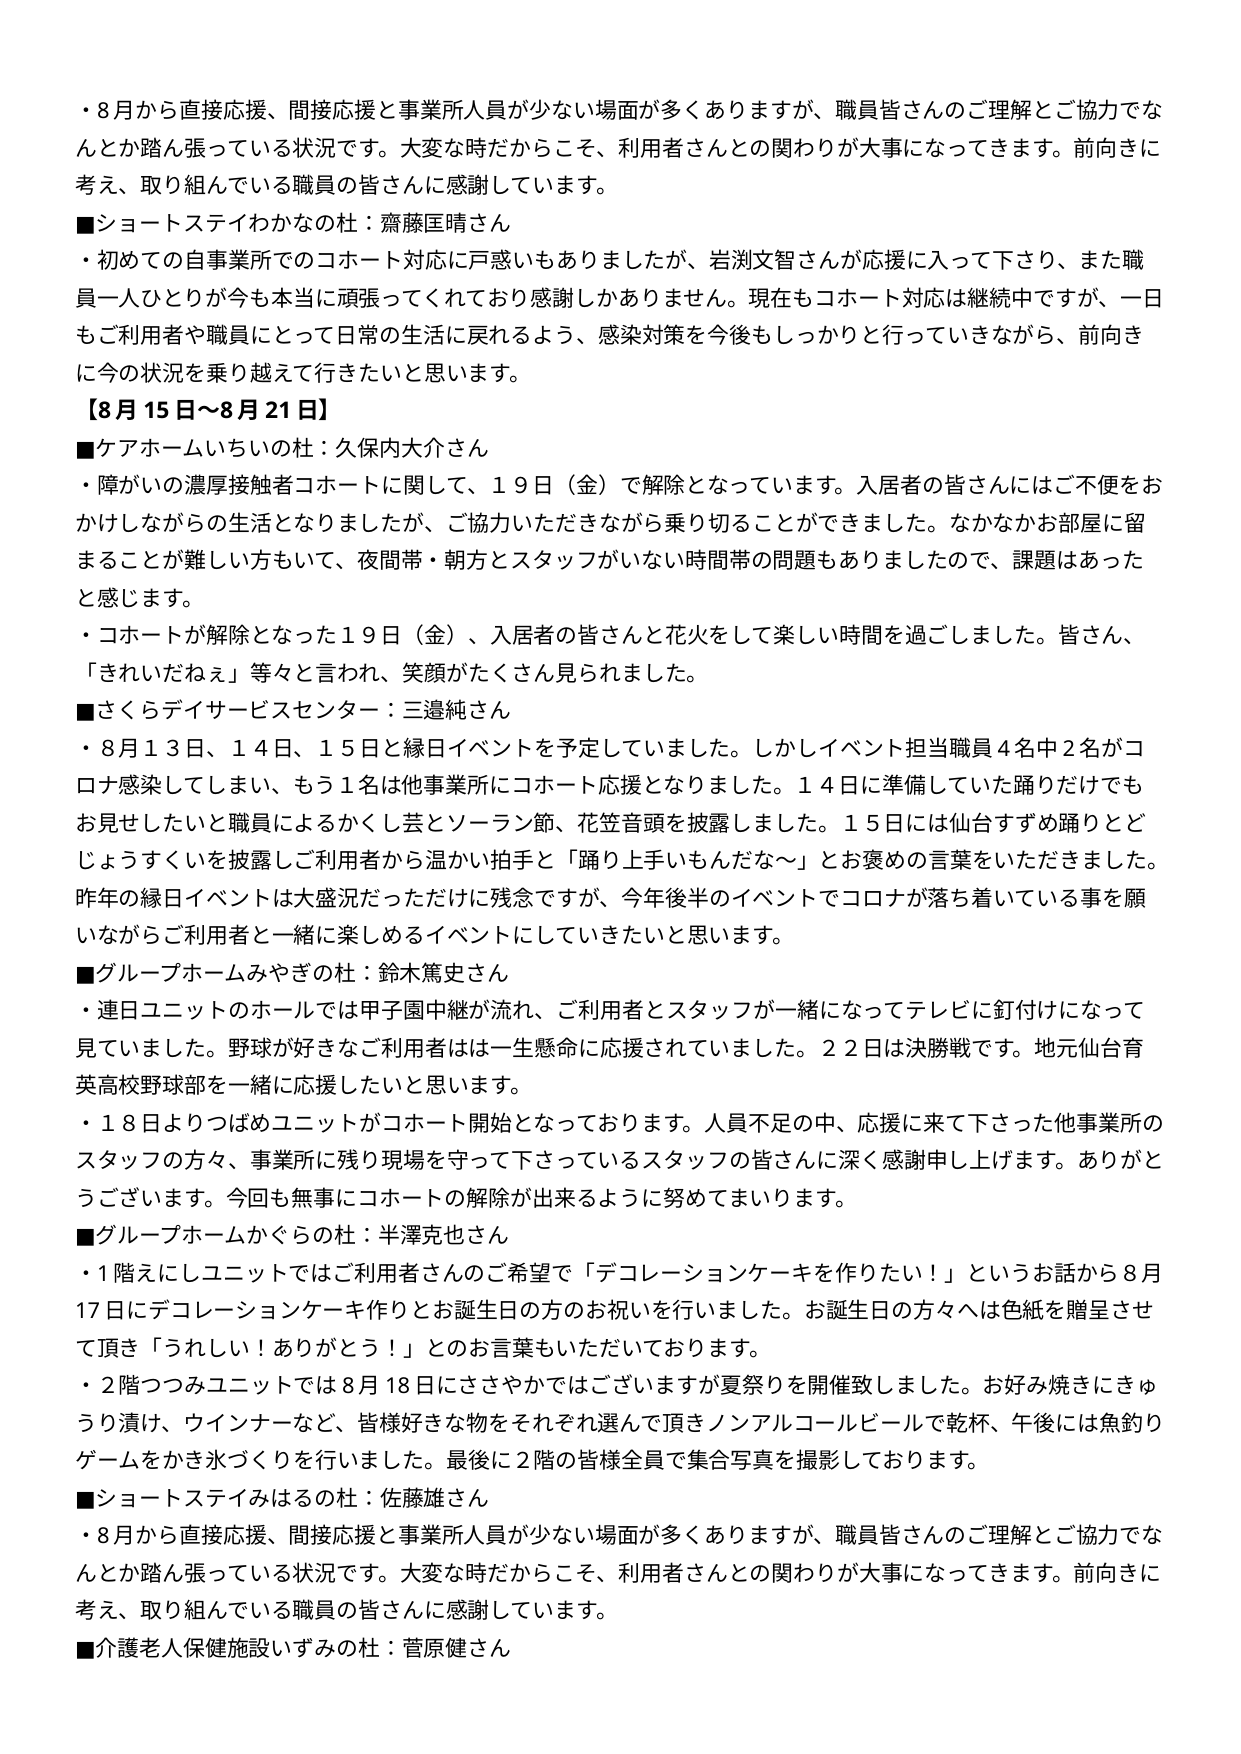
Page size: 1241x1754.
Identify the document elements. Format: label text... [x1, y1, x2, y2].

text ・１８日よりつばめユニットがコホート開始となっております。人員不足の中、応援に来て下さった他事業所のスタッフの方々、事業所に残り現場を守って下さっているスタッフの皆さんに深く感謝申し上げます。ありがとうございます。今回も無事にコホートの解除が出来るように努めてまいります。 [75, 1103, 1165, 1215]
text 【8月15日～8月21日】 [75, 390, 1165, 428]
text ■介護老人保健施設いずみの杜：菅原健さん [75, 1628, 1165, 1665]
text ・コホートが解除となった１９日（金）、入居者の皆さんと花火をして楽しい時間を過ごしました。皆さん、「きれいだねぇ」等々と言われ、笑顔がたくさん見られました。 [75, 615, 1165, 690]
text ・連日ユニットのホールでは甲子園中継が流れ、ご利用者とスタッフが一緒になってテレビに釘付けになって見ていました。野球が好きなご利用者はは一生懸命に応援されていました。２２日は決勝戦です。地元仙台育英高校野球部を一緒に応援したいと思います。 [75, 990, 1165, 1103]
text ・初めての自事業所でのコホート対応に戸惑いもありましたが、岩渕文智さんが応援に入って下さり、また職員一人ひとりが今も本当に頑張ってくれており感謝しかありません。現在もコホート対応は継続中ですが、一日もご利用者や職員にとって日常の生活に戻れるよう、感染対策を今後もしっかりと行っていきながら、前向きに今の状況を乗り越えて行きたいと思います。 [75, 240, 1165, 390]
text ■ショートステイわかなの杜：齋藤匡晴さん [75, 203, 1165, 240]
text ■グループホームかぐらの杜：半澤克也さん [75, 1215, 1165, 1253]
text ・２階つつみユニットでは8月18日にささやかではございますが夏祭りを開催致しました。お好み焼きにきゅうり漬け、ウインナーなど、皆様好きな物をそれぞれ選んで頂きノンアルコールビールで乾杯、午後には魚釣りゲームをかき氷づくりを行いました。最後に２階の皆様全員で集合写真を撮影しております。 [75, 1365, 1165, 1478]
text ■グループホームみやぎの杜：鈴木篤史さん [75, 953, 1165, 990]
text ■ショートステイみはるの杜：佐藤雄さん [75, 1478, 1165, 1515]
text ・８月１３日、１４日、１５日と縁日イベントを予定していました。しかしイベント担当職員4名中2名がコロナ感染してしまい、もう１名は他事業所にコホート応援となりました。１４日に準備していた踊りだけでもお見せしたいと職員によるかくし芸とソーラン節、花笠音頭を披露しました。１５日には仙台すずめ踊りとどじょうすくいを披露しご利用者から温かい拍手と「踊り上手いもんだな～」とお褒めの言葉をいただきました。昨年の縁日イベントは大盛況だっただけに残念ですが、今年後半のイベントでコロナが落ち着いている事を願いながらご利用者と一緒に楽しめるイベントにしていきたいと思います。 [75, 728, 1165, 953]
text ■ケアホームいちいの杜：久保内大介さん [75, 428, 1165, 465]
text ・1階えにしユニットではご利用者さんのご希望で「デコレーションケーキを作りたい！」というお話から８月17日にデコレーションケーキ作りとお誕生日の方のお祝いを行いました。お誕生日の方々へは色紙を贈呈させて頂き「うれしい！ありがとう！」とのお言葉もいただいております。 [75, 1253, 1165, 1365]
text ・8月から直接応援、間接応援と事業所人員が少ない場面が多くありますが、職員皆さんのご理解とご協力でなんとか踏ん張っている状況です。大変な時だからこそ、利用者さんとの関わりが大事になってきます。前向きに考え、取り組んでいる職員の皆さんに感謝しています。 [75, 1515, 1165, 1628]
text ・障がいの濃厚接触者コホートに関して、１９日（金）で解除となっています。入居者の皆さんにはご不便をおかけしながらの生活となりましたが、ご協力いただきながら乗り切ることができました。なかなかお部屋に留まることが難しい方もいて、夜間帯・朝方とスタッフがいない時間帯の問題もありましたので、課題はあったと感じます。 [75, 465, 1165, 615]
text ■さくらデイサービスセンター：三邉純さん [75, 690, 1165, 728]
text ・8月から直接応援、間接応援と事業所人員が少ない場面が多くありますが、職員皆さんのご理解とご協力でなんとか踏ん張っている状況です。大変な時だからこそ、利用者さんとの関わりが大事になってきます。前向きに考え、取り組んでいる職員の皆さんに感謝しています。 [75, 90, 1165, 203]
